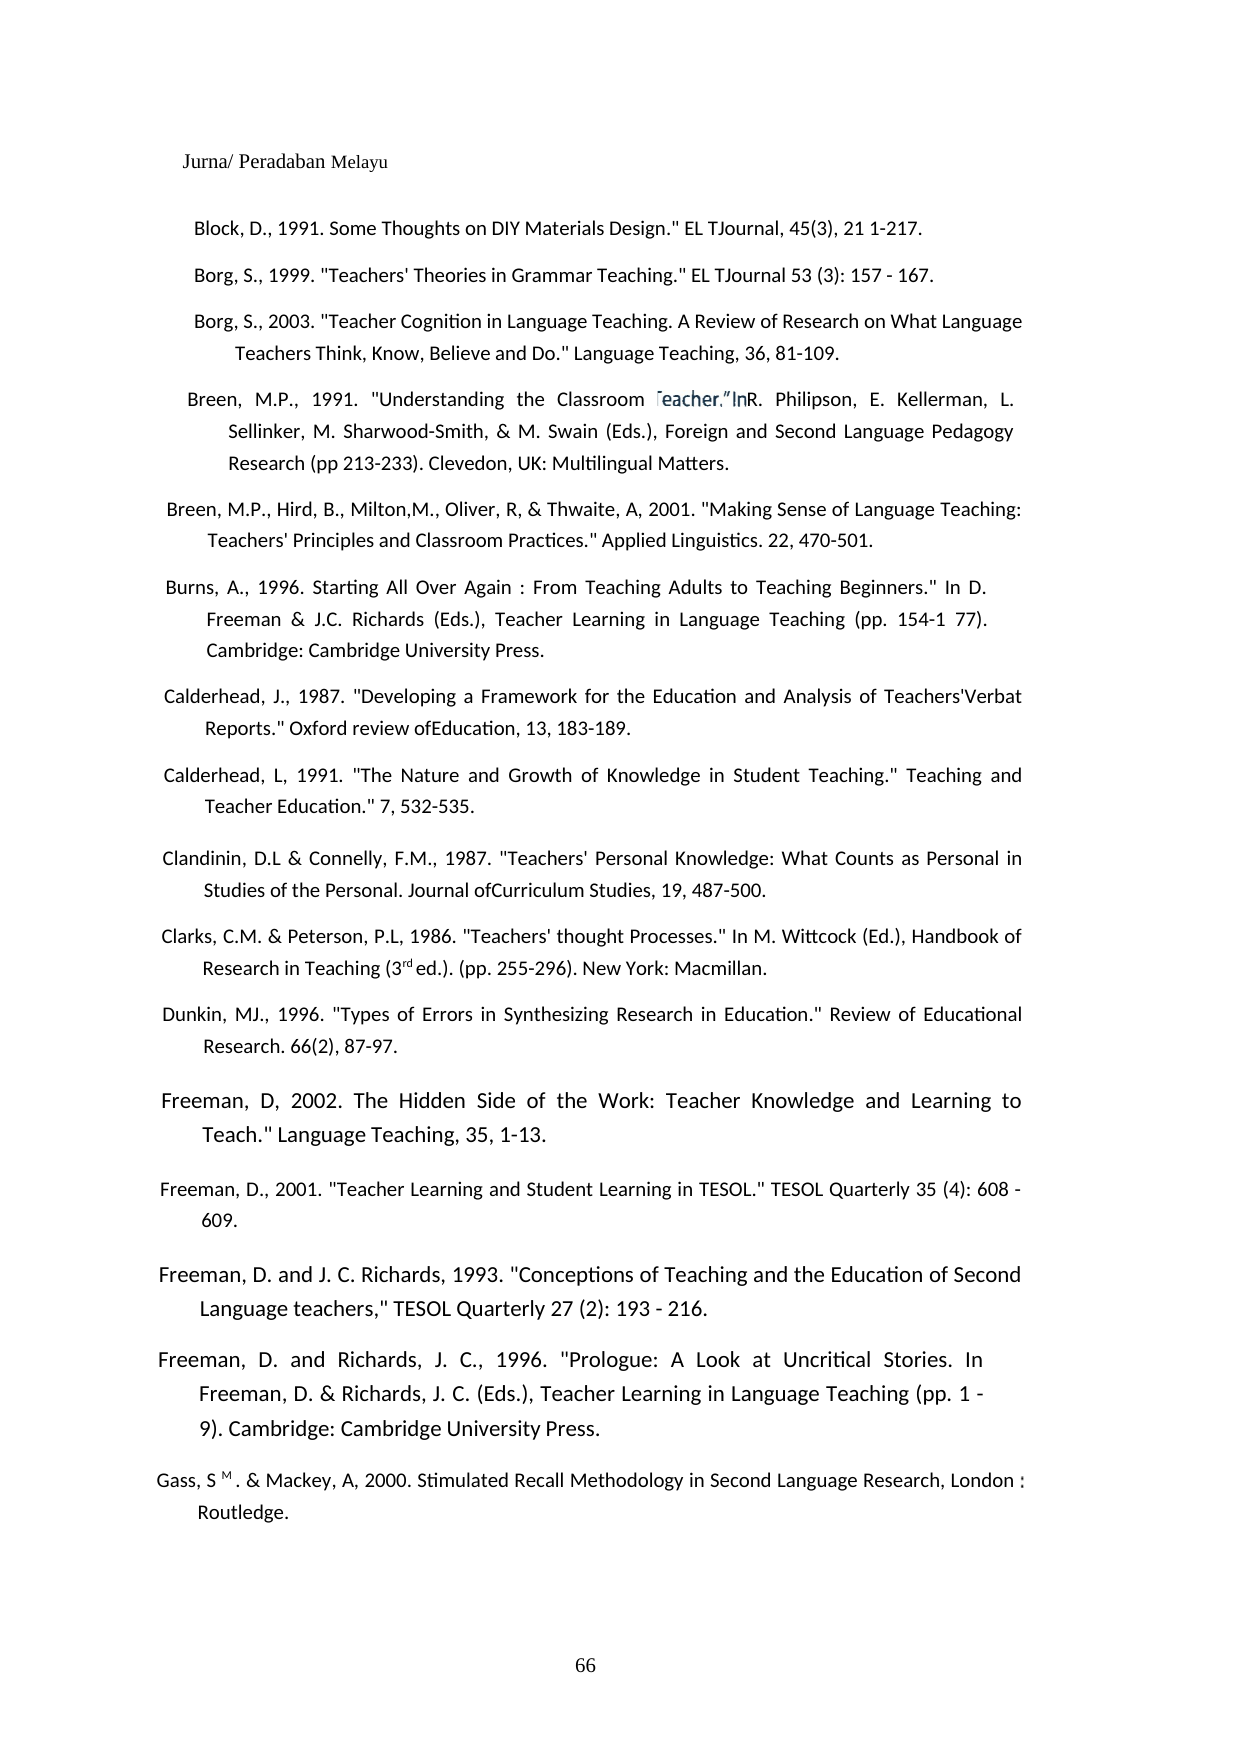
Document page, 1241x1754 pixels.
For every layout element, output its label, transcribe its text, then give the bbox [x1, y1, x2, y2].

text Gass, S M . & Mackey, A, 2000. Stimulated Recall Methodology in Second Language Research, London Routledge. [156, 1467, 1024, 1525]
text Breen, M.P., Hird, B., Milton,M., Oliver, R, & Thwaite, A, 2001. "Making Sense of Language Teaching: Teachers' Principles and Classroom Practices." Applied Linguistics. 22, 470-501. [166, 496, 1024, 553]
text Burns, A., 1996. Starting All Over Again : From Teaching Adults to Teaching Beginners." In D. Freeman & J.C. Richards (Eds.), Teacher Learning in Language Teaching (pp. 154-1 77). Cambridge: Cambridge University Press. [165, 574, 989, 663]
text Clandinin, D.L & Connelly, F.M., 1987. "Teachers' Personal Knowledge: What Counts as Personal in Studies of the Personal. Journal ofCurriculum Studies, 19, 487-500. [162, 845, 1024, 902]
text Freeman, D. and J. C. Richards, 1993. "Conceptions of Teaching and the Education of Second Language teachers," TESOL Quarterly 27 (2): 193 - 216. [158, 1260, 1023, 1322]
text Clarks, C.M. & Peterson, P.L, 1986. "Teachers' thought Processes." In M. Wittcock (Ed.), Handbook of Research in Teaching (3rd ed.). (pp. 255-296). New York: Macmillan. [161, 923, 1024, 981]
text Freeman, D, 2002. The Hidden Side of the Work: Teacher Knowledge and Learning to Teach." Language Teaching, 35, 1-13. [161, 1086, 1023, 1148]
picture [657, 390, 747, 407]
text Freeman, D. and Richards, J. C., 1996. "Prologue: A Look at Uncritical Stories. In Freeman, D. & Richards, J. C. (Eds.), Teacher Learning in Language Teaching (pp. 1 - 9). Cambridge: Cambridge University Press. [158, 1345, 985, 1442]
text Calderhead, L, 1991. "The Nature and Growth of Knowledge in Student Teaching." Teaching and Teacher Education." 7, 532-535. [163, 762, 1024, 819]
picture [1020, 1476, 1024, 1488]
text Borg, S., 2003. "Teacher Cognition in Language Teaching. A Review of Research on What Language Teachers Think, Know, Believe and Do." Language Teaching, 36, 81-109. [194, 308, 1024, 365]
text Block, D., 1991. Some Thoughts on DIY Materials Design." EL TJournal, 45(3), 21 1-217. [194, 216, 1024, 241]
text Dunkin, MJ., 1996. "Types of Errors in Synthesizing Research in Education." Review of Educational Research. 66(2), 87-97. [162, 1001, 1024, 1058]
text Borg, S., 1999. "Teachers' Theories in Grammar Teaching." EL TJournal 53 (3): 157 - 167. [194, 262, 1024, 287]
text Calderhead, J., 1987. "Developing a Framework for the Education and Analysis of Teachers'Verbat Reports." Oxford review ofEducation, 13, 183-189. [164, 684, 1024, 741]
text Freeman, D., 2001. "Teacher Learning and Student Learning in TESOL." TESOL Quarterly 35 (4): 608 - 609. [160, 1176, 1024, 1233]
text Breen, M.P., 1991. "Understanding the Classroom R. Philipson, E. Kellerman, L. Sellinker, M. Sharwood-Smith, & M. Swain (Eds.), Foreign and Second Language Pedagogy Research (pp 213-233). Clevedon, UK: Multilingual Matters. [187, 386, 1015, 475]
